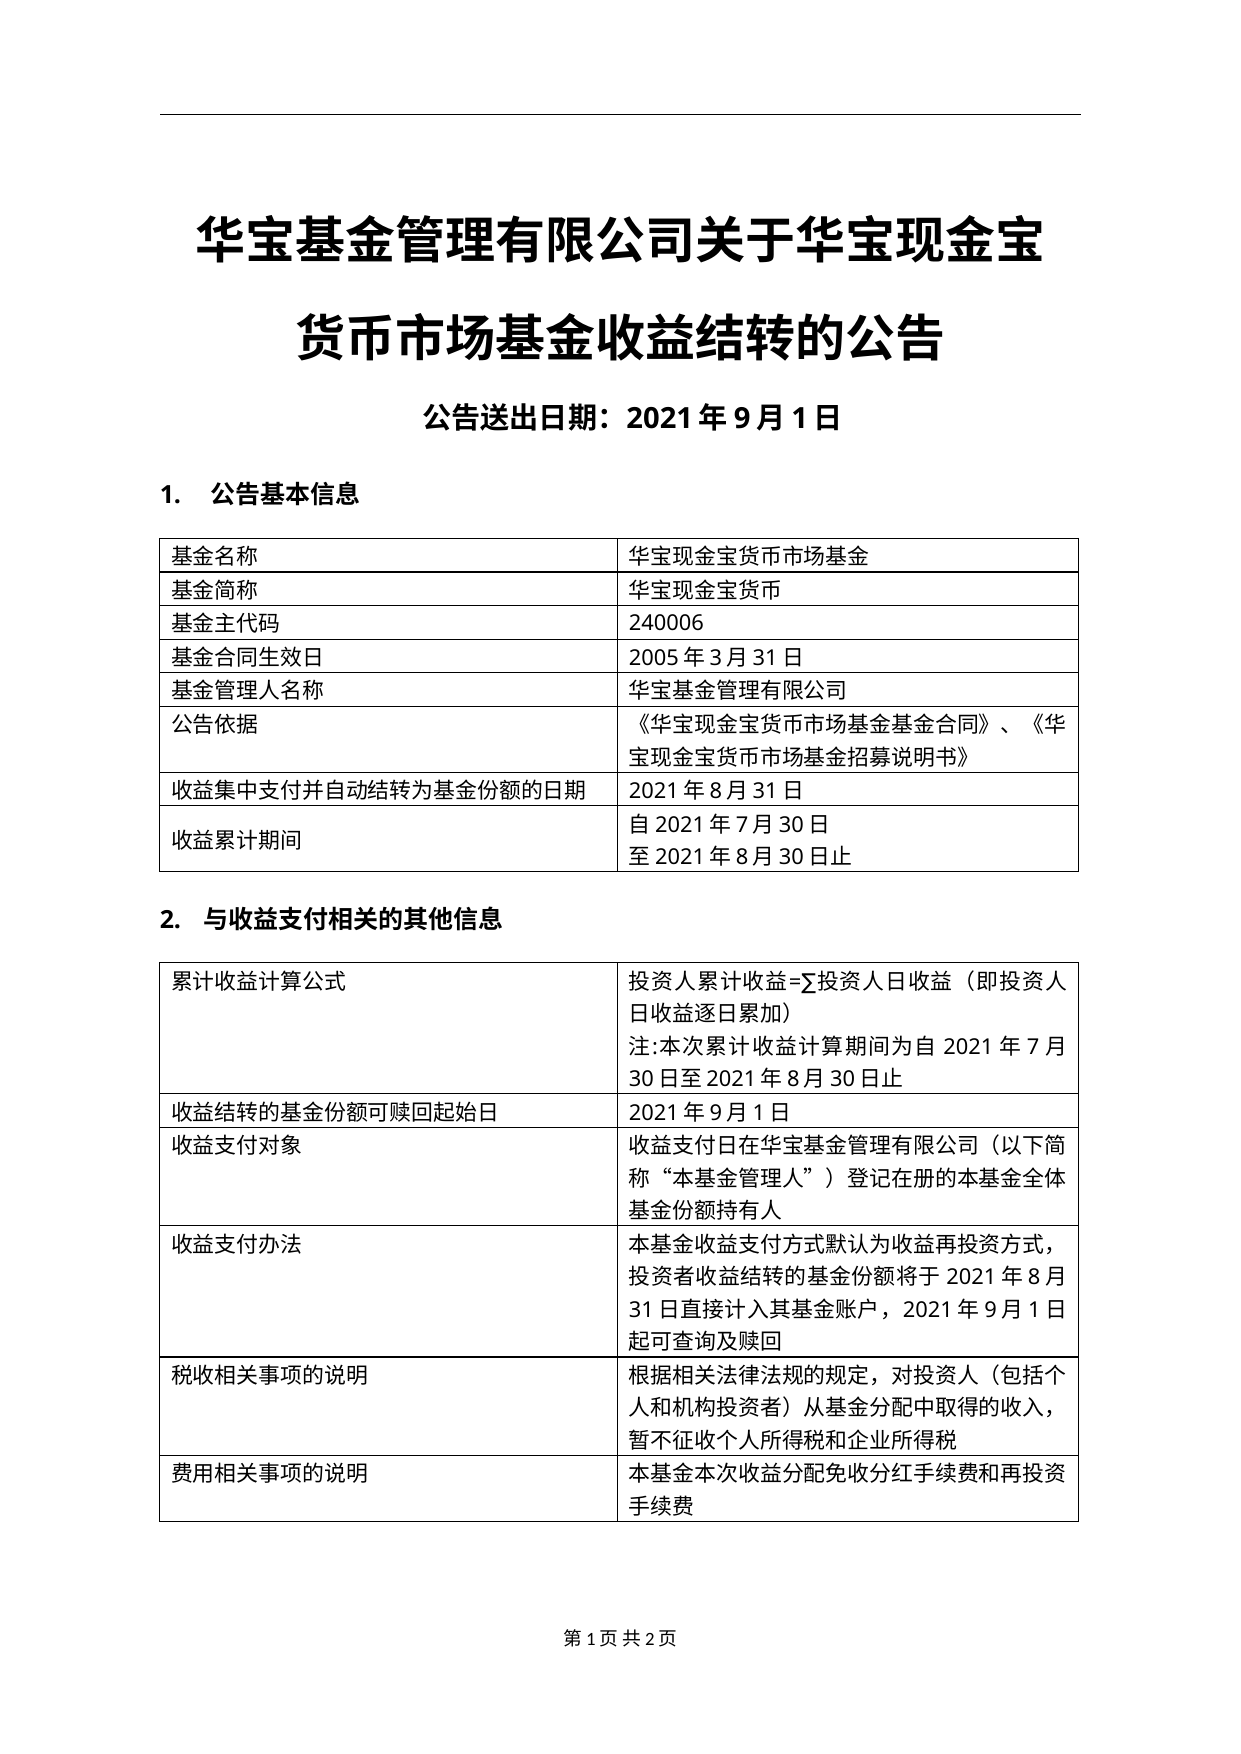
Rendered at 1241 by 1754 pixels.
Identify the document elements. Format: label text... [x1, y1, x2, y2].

table_header 华宝现金宝货币市场基金 [618, 539, 1078, 571]
table_cell 2005年3月31日 [618, 640, 1078, 672]
table_cell 收益支付办法 [160, 1226, 617, 1356]
table_cell 基金主代码 [160, 606, 617, 638]
text 华宝基金管理有限公司关于华宝现金宝 [159, 188, 1081, 285]
table_header 累计收益计算公式 [160, 963, 617, 1093]
table_cell 收益支付日在华宝基金管理有限公司（以下简称“本基金管理人”）登记在册的本基金全体基金份额持有人 [618, 1128, 1078, 1225]
table_cell 本基金本次收益分配免收分红手续费和再投资手续费 [618, 1456, 1078, 1521]
table_cell 华宝基金管理有限公司 [618, 673, 1078, 706]
table_cell 费用相关事项的说明 [160, 1456, 617, 1521]
table_cell 2021年8月31日 [618, 773, 1078, 805]
table_cell 240006 [618, 606, 1078, 638]
table_header 投资人累计收益=∑投资人日收益（即投资人日收益逐日累加） 注:本次累计收益计算期间为自2021年7月30日至2021年8月30日止 [618, 963, 1078, 1093]
subtitle 公告基本信息 [159, 460, 1081, 525]
table_cell 收益集中支付并自动结转为基金份额的日期 [160, 773, 617, 805]
table_cell 基金简称 [160, 573, 617, 605]
table_cell 基金合同生效日 [160, 640, 617, 672]
table_cell 根据相关法律法规的规定，对投资人（包括个人和机构投资者）从基金分配中取得的收入，暂不征收个人所得税和企业所得税 [618, 1358, 1078, 1455]
table_cell 本基金收益支付方式默认为收益再投资方式，投资者收益结转的基金份额将于2021年8月31日直接计入其基金账户，2021年9月1日起可查询及赎回 [618, 1226, 1078, 1356]
table_cell 2021年9月1日 [618, 1094, 1078, 1127]
table_cell 基金管理人名称 [160, 673, 617, 706]
text 货币市场基金收益结转的公告 [159, 285, 1081, 383]
subtitle 与收益支付相关的其他信息 [159, 885, 1081, 950]
table_cell 收益支付对象 [160, 1128, 617, 1225]
table_cell 收益累计期间 [160, 806, 617, 871]
table_cell 收益结转的基金份额可赎回起始日 [160, 1094, 617, 1127]
table_cell 自2021年7月30日 至2021年8月30日止 [618, 806, 1078, 871]
table_header 基金名称 [160, 539, 617, 571]
table_cell 公告依据 [160, 707, 617, 772]
text 公告送出日期：2021年9月1日 [378, 383, 1081, 448]
table_cell 《华宝现金宝货币市场基金基金合同》、《华宝现金宝货币市场基金招募说明书》 [618, 707, 1078, 772]
table_cell 华宝现金宝货币 [618, 573, 1078, 605]
table_cell 税收相关事项的说明 [160, 1358, 617, 1455]
